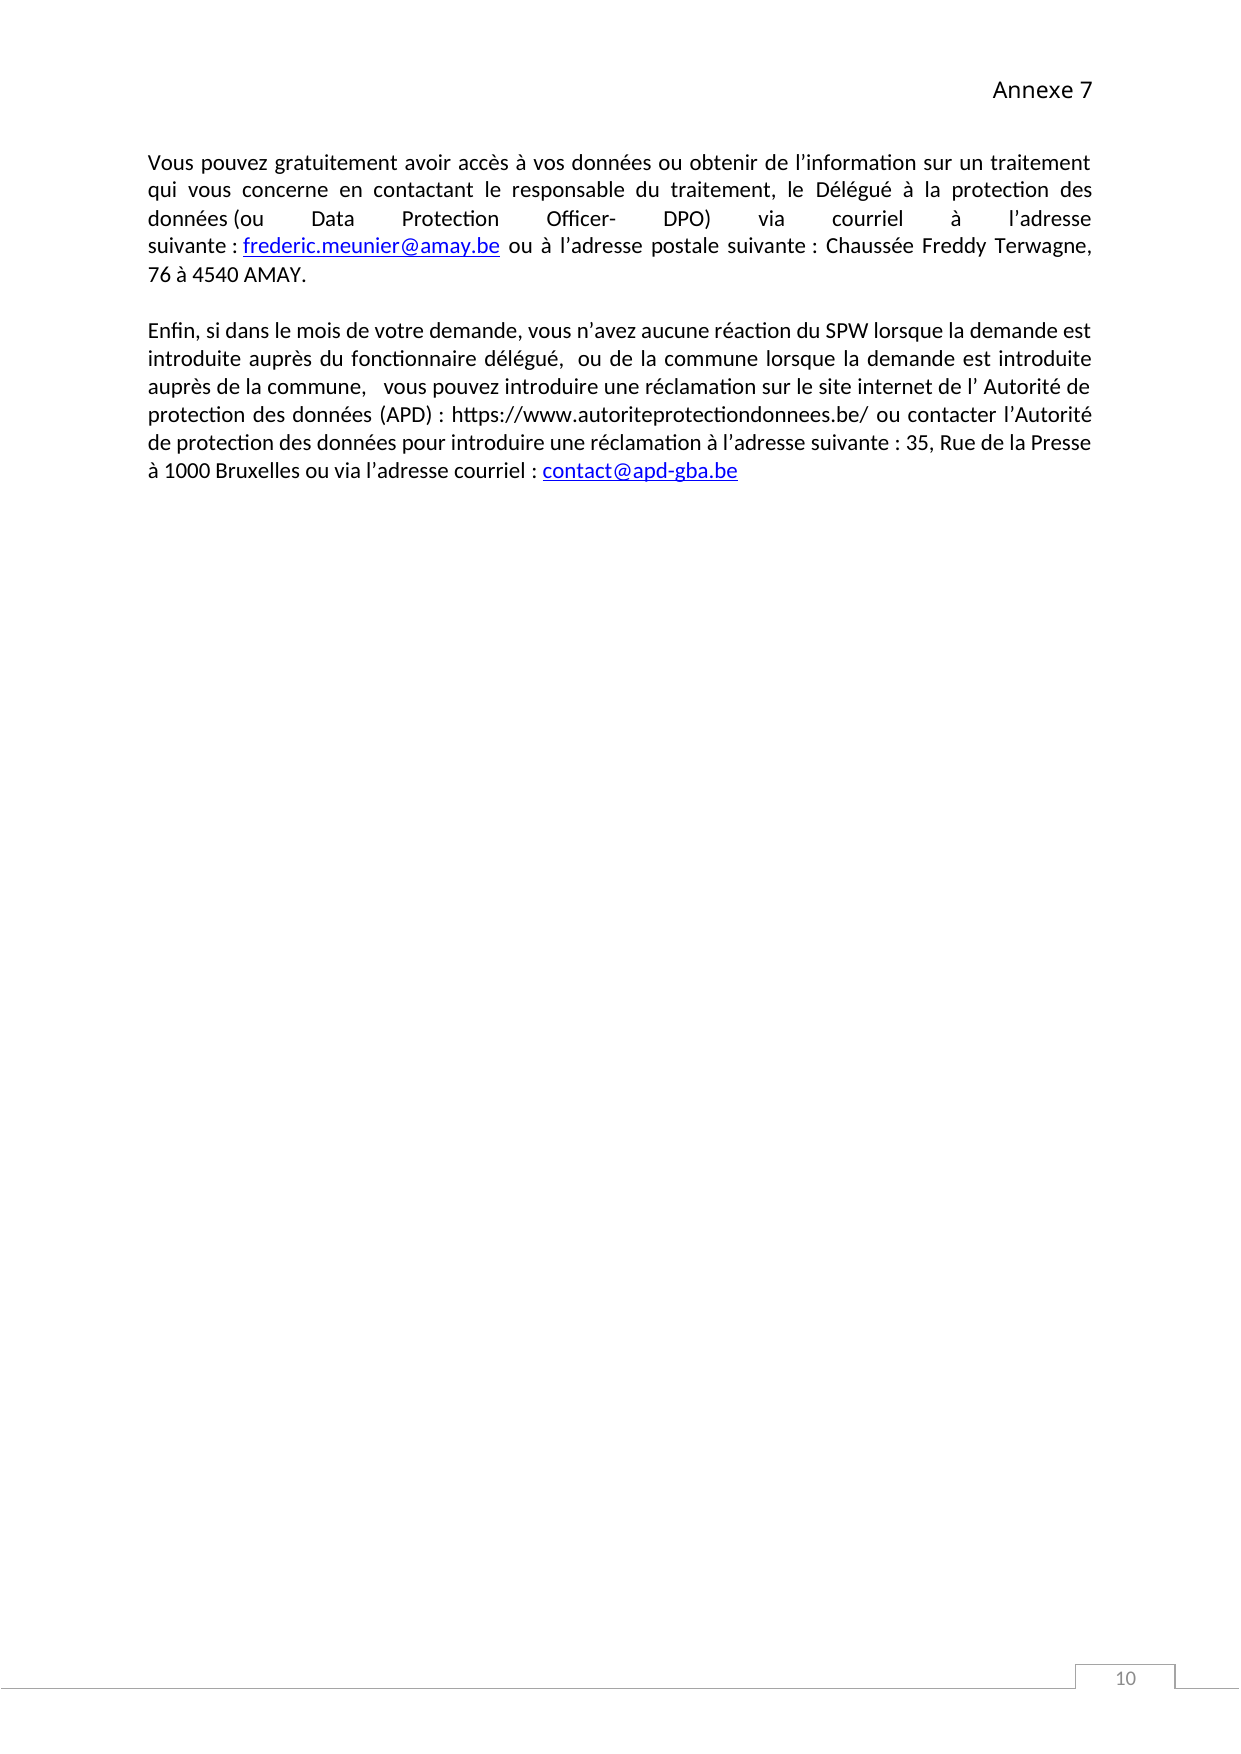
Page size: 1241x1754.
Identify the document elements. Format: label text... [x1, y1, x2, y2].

text Vous pouvez gratuitement avoir accès à vos données ou obtenir de l’information sur un traitement qui vous concerne en contactant le responsable du traitement, le Délégué à la protection des données (ou Data Protection Officer- DPO) via courriel à l’adresse suivante : frederic.meunier@amay.be ou à l’adresse postale suivante : Chaussée Freddy Terwagne, 76 à 4540 AMAY. [148, 148, 1093, 288]
text Enfin, si dans le mois de votre demande, vous n’avez aucune réaction du SPW lorsque la demande est introduite auprès du fonctionnaire délégué, ou de la commune lorsque la demande est introduite auprès de la commune, vous pouvez introduire une réclamation sur le site internet de l’ Autorité de protection des données (APD) : https://www.autoriteprotectiondonnees.be/ ou contacter l’Autorité de protection des données pour introduire une réclamation à l’adresse suivante : 35, Rue de la Presse à 1000 Bruxelles ou via l’adresse courriel : contact@apd-gba.be [148, 316, 1093, 484]
